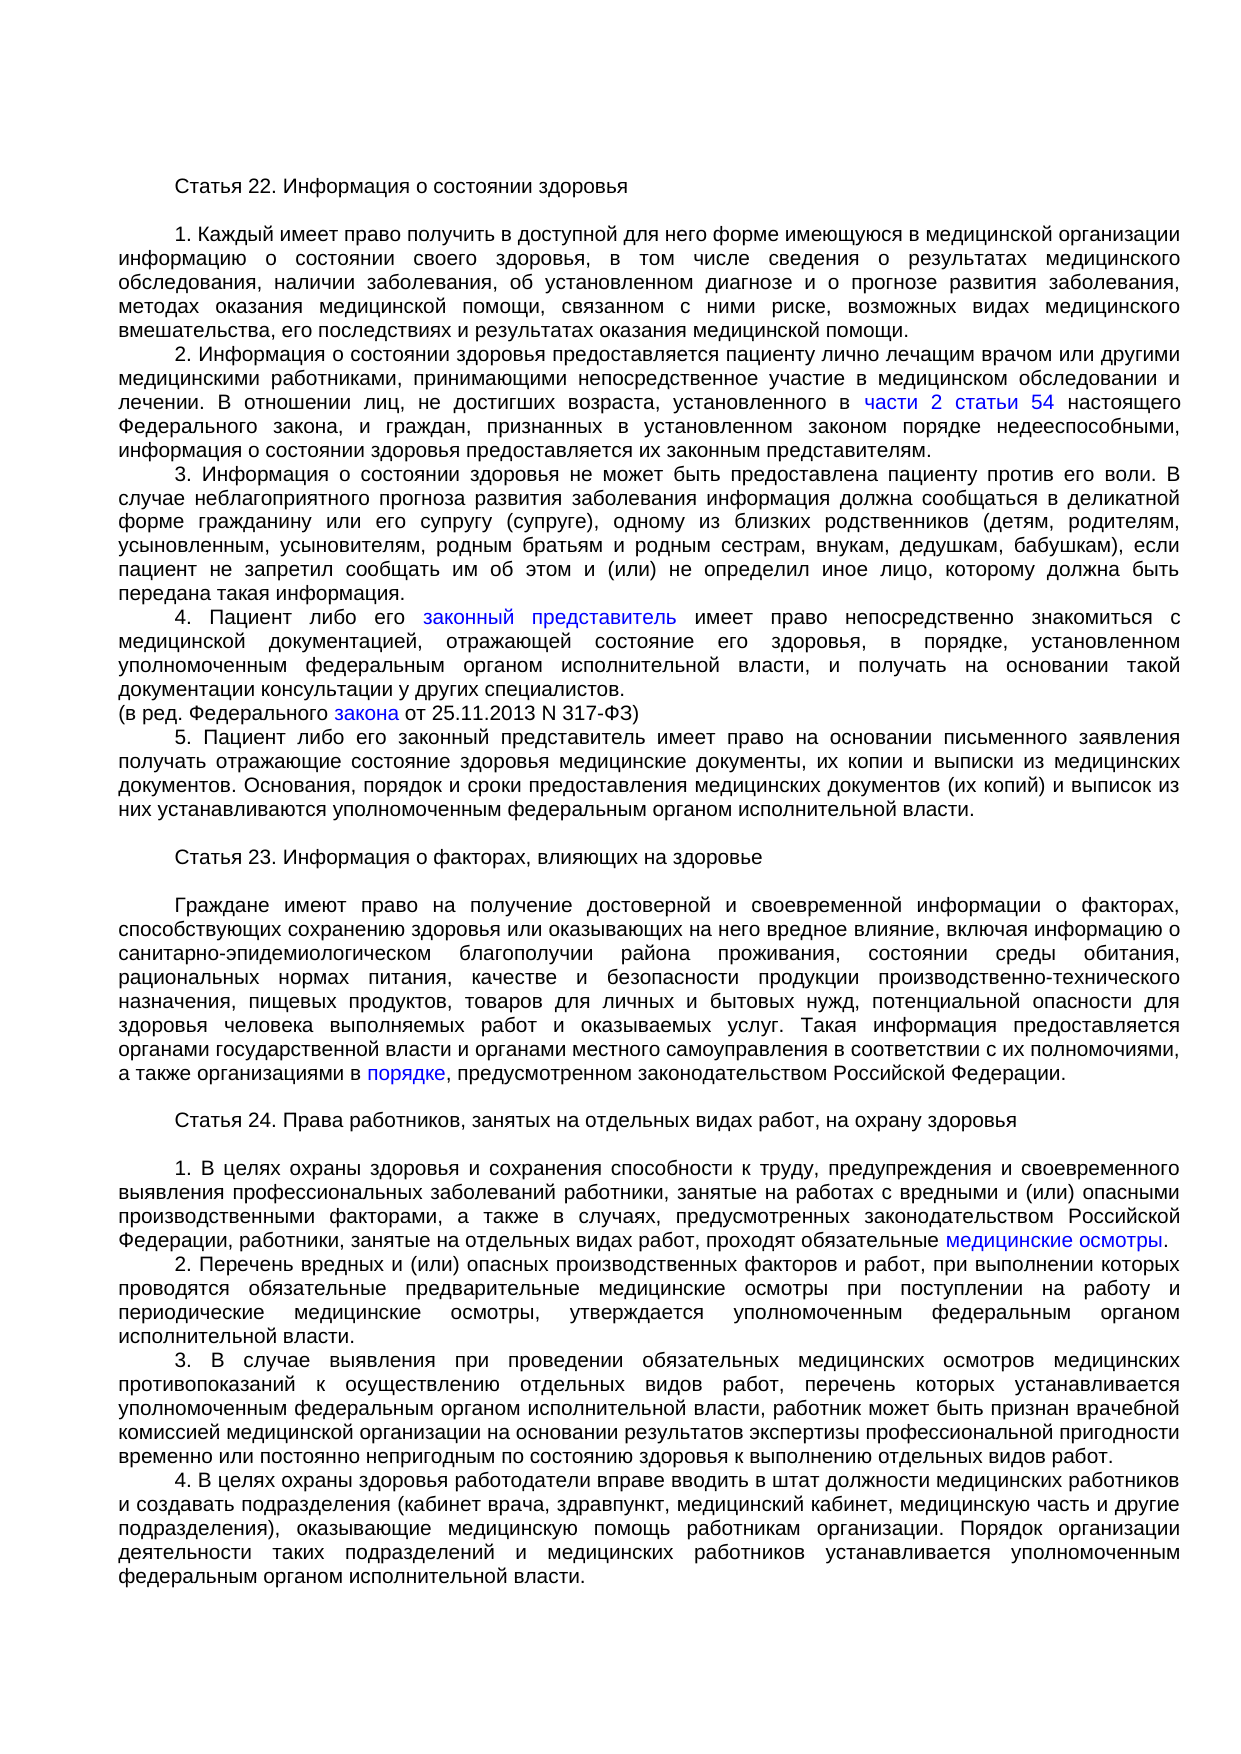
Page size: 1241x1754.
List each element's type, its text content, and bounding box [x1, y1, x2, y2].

text Статья 24. Права работников, занятых на отдельных видах работ, на охрану здоровья [118, 1108, 1181, 1132]
text (в ред. Федерального закона от 25.11.2013 N 317-ФЗ) [118, 701, 1181, 725]
text Статья 22. Информация о состоянии здоровья [118, 174, 1181, 198]
text Граждане имеют право на получение достоверной и своевременной информации о факторах, способствующих сохранению здоровья или оказывающих на него вредное влияние, включая информацию о санитарно-эпидемиологическом благополучии района проживания, состоянии среды обитания, рациональных нормах питания, качестве и безопасности продукции производственно-технического назначения, пищевых продуктов, товаров для личных и бытовых нужд, потенциальной опасности для здоровья человека выполняемых работ и оказываемых услуг. Такая информация предоставляется органами государственной власти и органами местного самоуправления в соответствии с их полномочиями, а также организациями в порядке, предусмотренном законодательством Российской Федерации. [118, 893, 1181, 1084]
text 4. Пациент либо его законный представитель имеет право непосредственно знакомиться с медицинской документацией, отражающей состояние его здоровья, в порядке, установленном уполномоченным федеральным органом исполнительной власти, и получать на основании такой документации консультации у других специалистов. [118, 605, 1181, 701]
text 4. В целях охраны здоровья работодатели вправе вводить в штат должности медицинских работников и создавать подразделения (кабинет врача, здравпункт, медицинский кабинет, медицинскую часть и другие подразделения), оказывающие медицинскую помощь работникам организации. Порядок организации деятельности таких подразделений и медицинских работников устанавливается уполномоченным федеральным органом исполнительной власти. [118, 1468, 1181, 1587]
text 5. Пациент либо его законный представитель имеет право на основании письменного заявления получать отражающие состояние здоровья медицинские документы, их копии и выписки из медицинских документов. Основания, порядок и сроки предоставления медицинских документов (их копий) и выписок из них устанавливаются уполномоченным федеральным органом исполнительной власти. [118, 725, 1181, 821]
text 2. Информация о состоянии здоровья предоставляется пациенту лично лечащим врачом или другими медицинскими работниками, принимающими непосредственное участие в медицинском обследовании и лечении. В отношении лиц, не достигших возраста, установленного в части 2 статьи 54 настоящего Федерального закона, и граждан, признанных в установленном законом порядке недееспособными, информация о состоянии здоровья предоставляется их законным представителям. [118, 342, 1181, 461]
text 2. Перечень вредных и (или) опасных производственных факторов и работ, при выполнении которых проводятся обязательные предварительные медицинские осмотры при поступлении на работу и периодические медицинские осмотры, утверждается уполномоченным федеральным органом исполнительной власти. [118, 1252, 1181, 1348]
text 3. Информация о состоянии здоровья не может быть предоставлена пациенту против его воли. В случае неблагоприятного прогноза развития заболевания информация должна сообщаться в деликатной форме гражданину или его супругу (супруге), одному из близких родственников (детям, родителям, усыновленным, усыновителям, родным братьям и родным сестрам, внукам, дедушкам, бабушкам), если пациент не запретил сообщать им об этом и (или) не определил иное лицо, которому должна быть передана такая информация. [118, 461, 1181, 605]
text 3. В случае выявления при проведении обязательных медицинских осмотров медицинских противопоказаний к осуществлению отдельных видов работ, перечень которых устанавливается уполномоченным федеральным органом исполнительной власти, работник может быть признан врачебной комиссией медицинской организации на основании результатов экспертизы профессиональной пригодности временно или постоянно непригодным по состоянию здоровья к выполнению отдельных видов работ. [118, 1348, 1181, 1468]
text Статья 23. Информация о факторах, влияющих на здоровье [118, 845, 1181, 869]
text 1. В целях охраны здоровья и сохранения способности к труду, предупреждения и своевременного выявления профессиональных заболеваний работники, занятые на работах с вредными и (или) опасными производственными факторами, а также в случаях, предусмотренных законодательством Российской Федерации, работники, занятые на отдельных видах работ, проходят обязательные медицинские осмотры. [118, 1156, 1181, 1252]
text 1. Каждый имеет право получить в доступной для него форме имеющуюся в медицинской организации информацию о состоянии своего здоровья, в том числе сведения о результатах медицинского обследования, наличии заболевания, об установленном диагнозе и о прогнозе развития заболевания, методах оказания медицинской помощи, связанном с ними риске, возможных видах медицинского вмешательства, его последствиях и результатах оказания медицинской помощи. [118, 222, 1181, 342]
